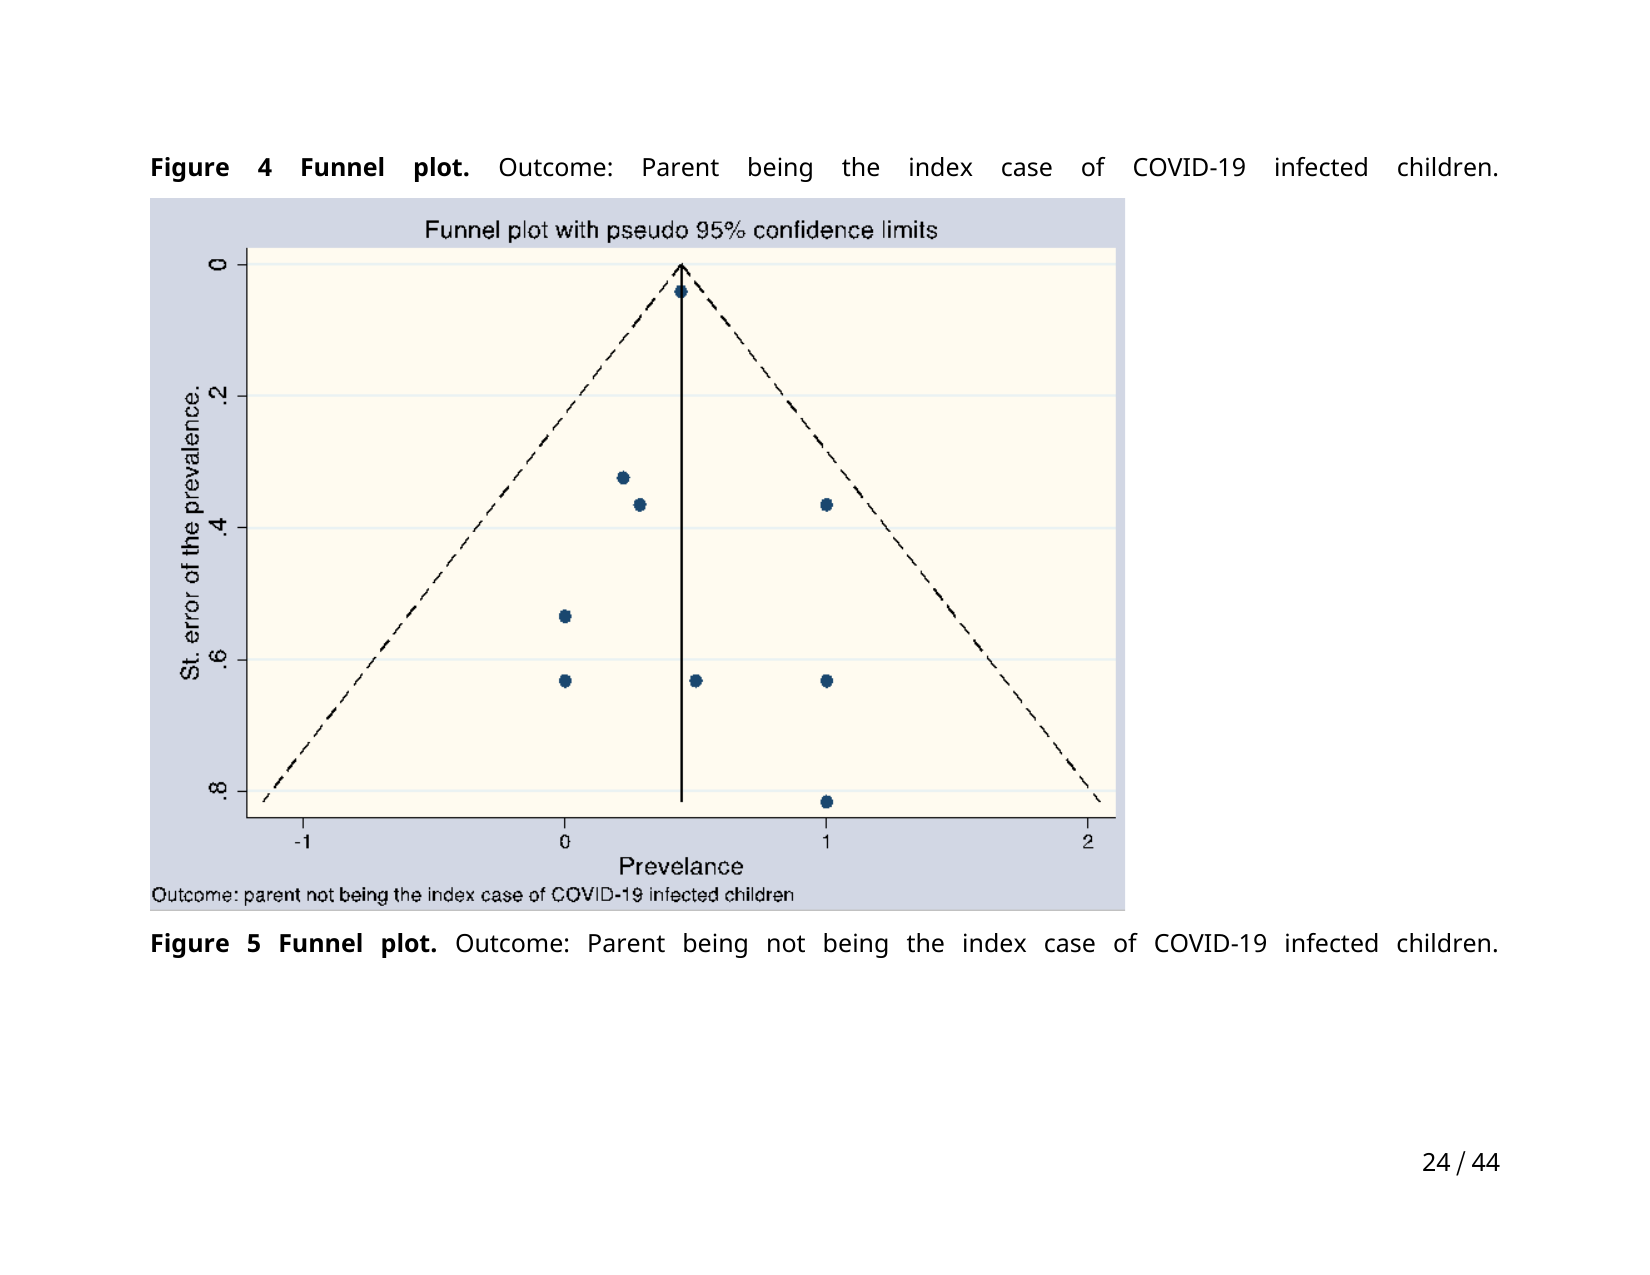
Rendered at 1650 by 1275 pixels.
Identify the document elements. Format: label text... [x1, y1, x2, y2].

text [150, 925, 1500, 1002]
picture [150, 198, 1125, 911]
